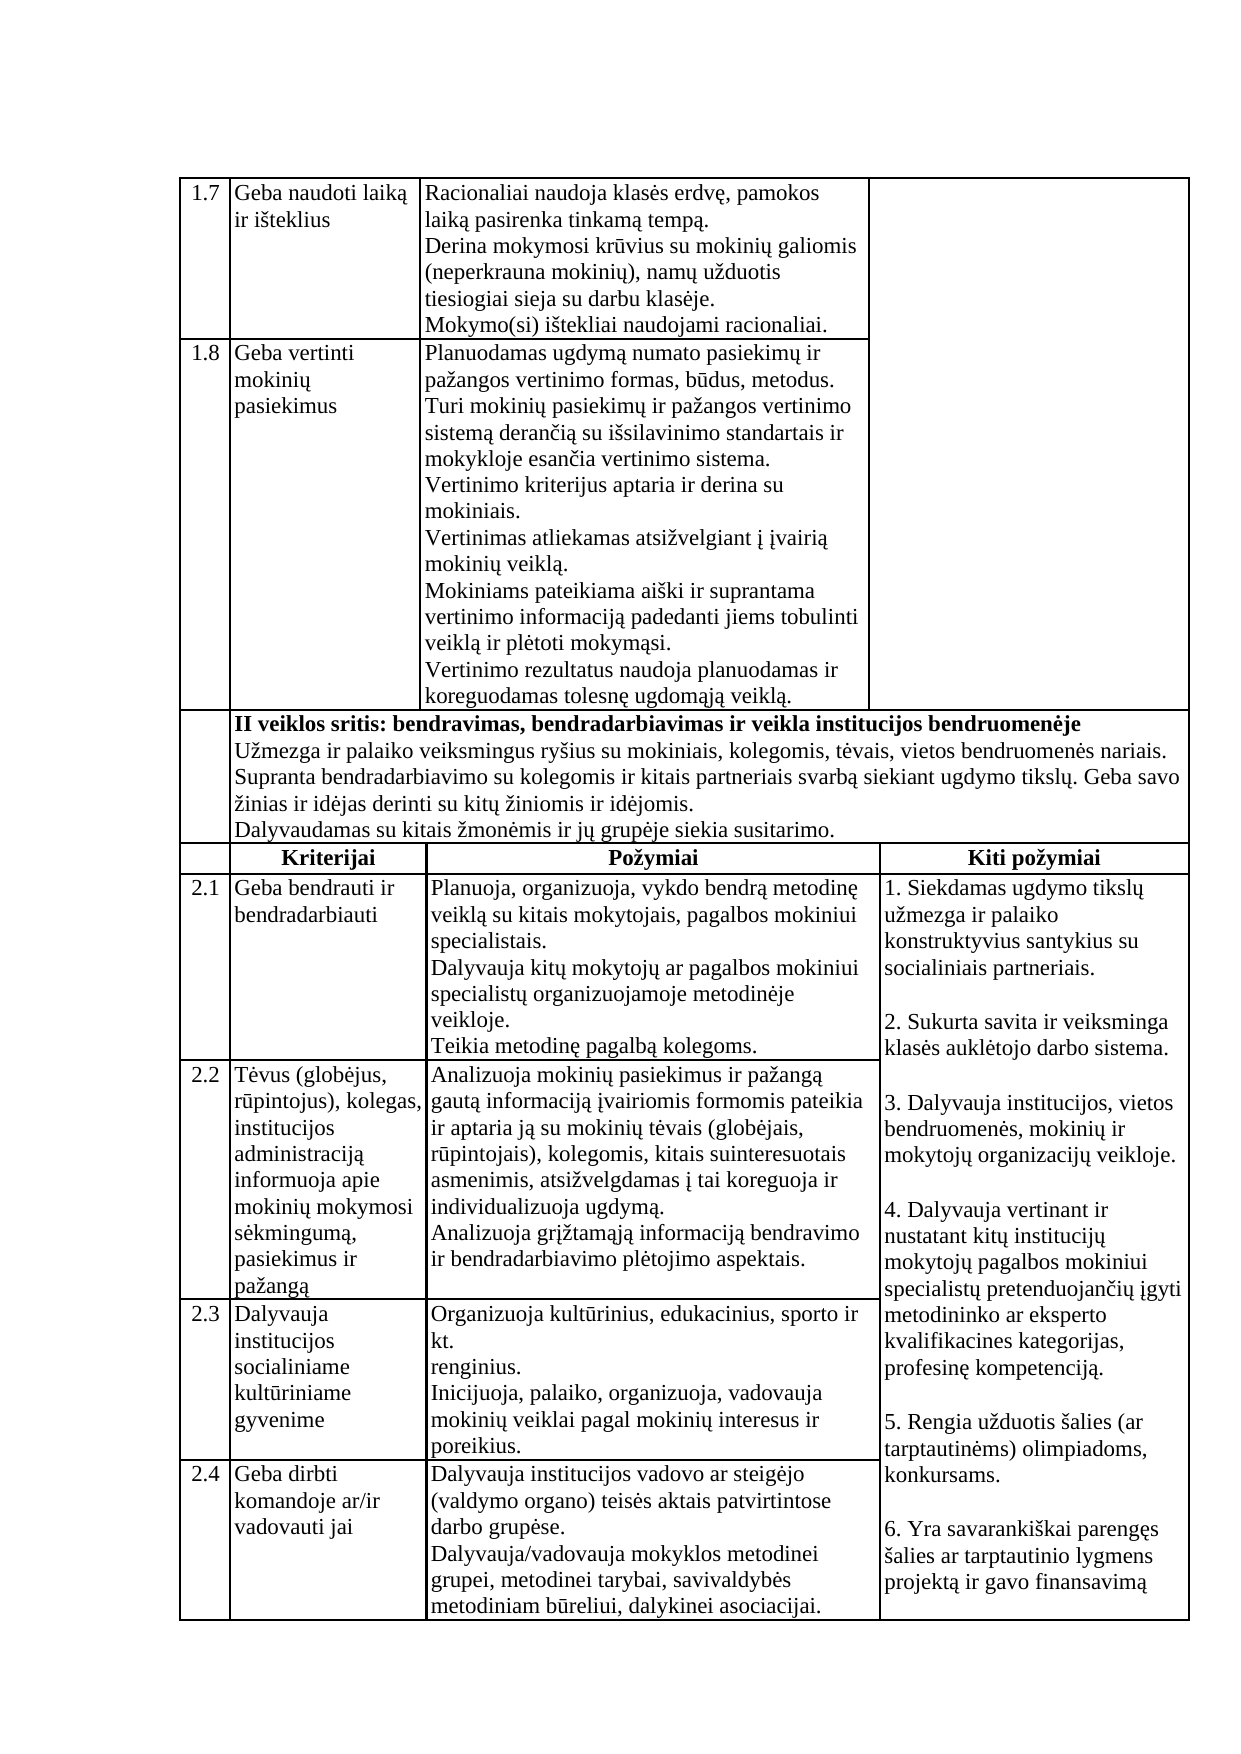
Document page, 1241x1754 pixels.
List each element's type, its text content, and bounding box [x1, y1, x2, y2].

table_cell [181, 844, 229, 872]
table_cell Racionaliai naudoja klasės erdvę, pamokos laiką pasirenka tinkamą tempą. Derina mokymosi krūvius su mokinių galiomis (neperkrauna mokinių), namų užduotis tiesiogiai sieja su darbu klasėje. Mokymo(si) ištekliai naudojami racionaliai. [421, 179, 868, 337]
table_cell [231, 1461, 425, 1619]
table_cell 1. Siekdamas ugdymo tikslų užmezga ir palaiko konstruktyvius santykius su socialiniais partneriais. 2. Sukurta savita ir veiksminga klasės auklėtojo darbo sistema. 3. Dalyvauja institucijos, vietos bendruomenės, mokinių ir mokytojų organizacijų veikloje. 4. Dalyvauja vertinant ir nustatant kitų institucijų mokytojų pagalbos mokiniui specialistų pretenduojančių įgyti metodininko ar eksperto kvalifikacines kategorijas, profesinę kompetenciją. 5. Rengia užduotis šalies (ar tarptautinėms) olimpiadoms, konkursams. 6. Yra savarankiškai parengęs šalies ar tarptautinio lygmens projektą ir gavo finansavimą projektui vykdyti. 7. Kita. [881, 875, 1188, 1619]
table_cell 2.3 [181, 1300, 229, 1458]
table_cell Planuoja, organizuoja, vykdo bendrą metodinę veiklą su kitais mokytojais, pagalbos mokiniui specialistais. Dalyvauja kitų mokytojų ar pagalbos mokiniui specialistų organizuojamoje metodinėje veikloje. Teikia metodinę pagalbą kolegoms. [428, 875, 879, 1059]
table_cell Geba naudoti laiką ir išteklius [231, 179, 419, 337]
table_cell 1.8 [181, 340, 229, 708]
table_cell Tėvus (globėjus, rūpintojus), kolegas, institucijos administraciją informuoja apie mokinių mokymosi sėkmingumą, pasiekimus ir pažangą [231, 1061, 425, 1298]
table_cell 2.2 [181, 1061, 229, 1298]
table_cell Organizuoja kultūrinius, edukacinius, sporto ir kt. renginius. Inicijuoja, palaiko, organizuoja, vadovauja mokinių veiklai pagal mokinių interesus ir poreikius. [428, 1300, 879, 1458]
table_cell [181, 711, 229, 842]
table_cell 2.4 [181, 1461, 229, 1619]
table_cell Planuodamas ugdymą numato pasiekimų ir pažangos vertinimo formas, būdus, metodus. Turi mokinių pasiekimų ir pažangos vertinimo sistemą derančią su išsilavinimo standartais ir mokykloje esančia vertinimo sistema. Vertinimo kriterijus aptaria ir derina su mokiniais. Vertinimas atliekamas atsižvelgiant į įvairią mokinių veiklą. Mokiniams pateikiama aiški ir suprantama vertinimo informaciją padedanti jiems tobulinti veiklą ir plėtoti mokymąsi. Vertinimo rezultatus naudoja planuodamas ir koreguodamas tolesnę ugdomąją veiklą. [421, 340, 868, 708]
table_cell Geba vertinti mokinių pasiekimus [231, 340, 419, 708]
table_cell Kiti požymiai [881, 844, 1188, 872]
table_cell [428, 1461, 879, 1619]
table_cell 2.1 [181, 875, 229, 1059]
table_cell 1.7 [181, 179, 229, 337]
table_cell II veiklos sritis: bendravimas, bendradarbiavimas ir veikla institucijos bendruomenėje Užmezga ir palaiko veiksmingus ryšius su mokiniais, kolegomis, tėvais, vietos bendruomenės nariais. Supranta bendradarbiavimo su kolegomis ir kitais partneriais svarbą siekiant ugdymo tikslų. Geba savo žinias ir idėjas derinti su kitų žiniomis ir idėjomis. Dalyvaudamas su kitais žmonėmis ir jų grupėje siekia susitarimo. [231, 711, 1188, 842]
table_cell Kriterijai [231, 844, 425, 872]
table_cell Dalyvauja institucijos socialiniame kultūriniame gyvenime [231, 1300, 425, 1458]
table_cell Geba bendrauti ir bendradarbiauti [231, 875, 425, 1059]
table_cell Požymiai [428, 844, 879, 872]
table_cell Analizuoja mokinių pasiekimus ir pažangą gautą informaciją įvairiomis formomis pateikia ir aptaria ją su mokinių tėvais (globėjais, rūpintojais), kolegomis, kitais suinteresuotais asmenimis, atsižvelgdamas į tai koreguoja ir individualizuoja ugdymą. Analizuoja grįžtamąją informaciją bendravimo ir bendradarbiavimo plėtojimo aspektais. [428, 1061, 879, 1298]
